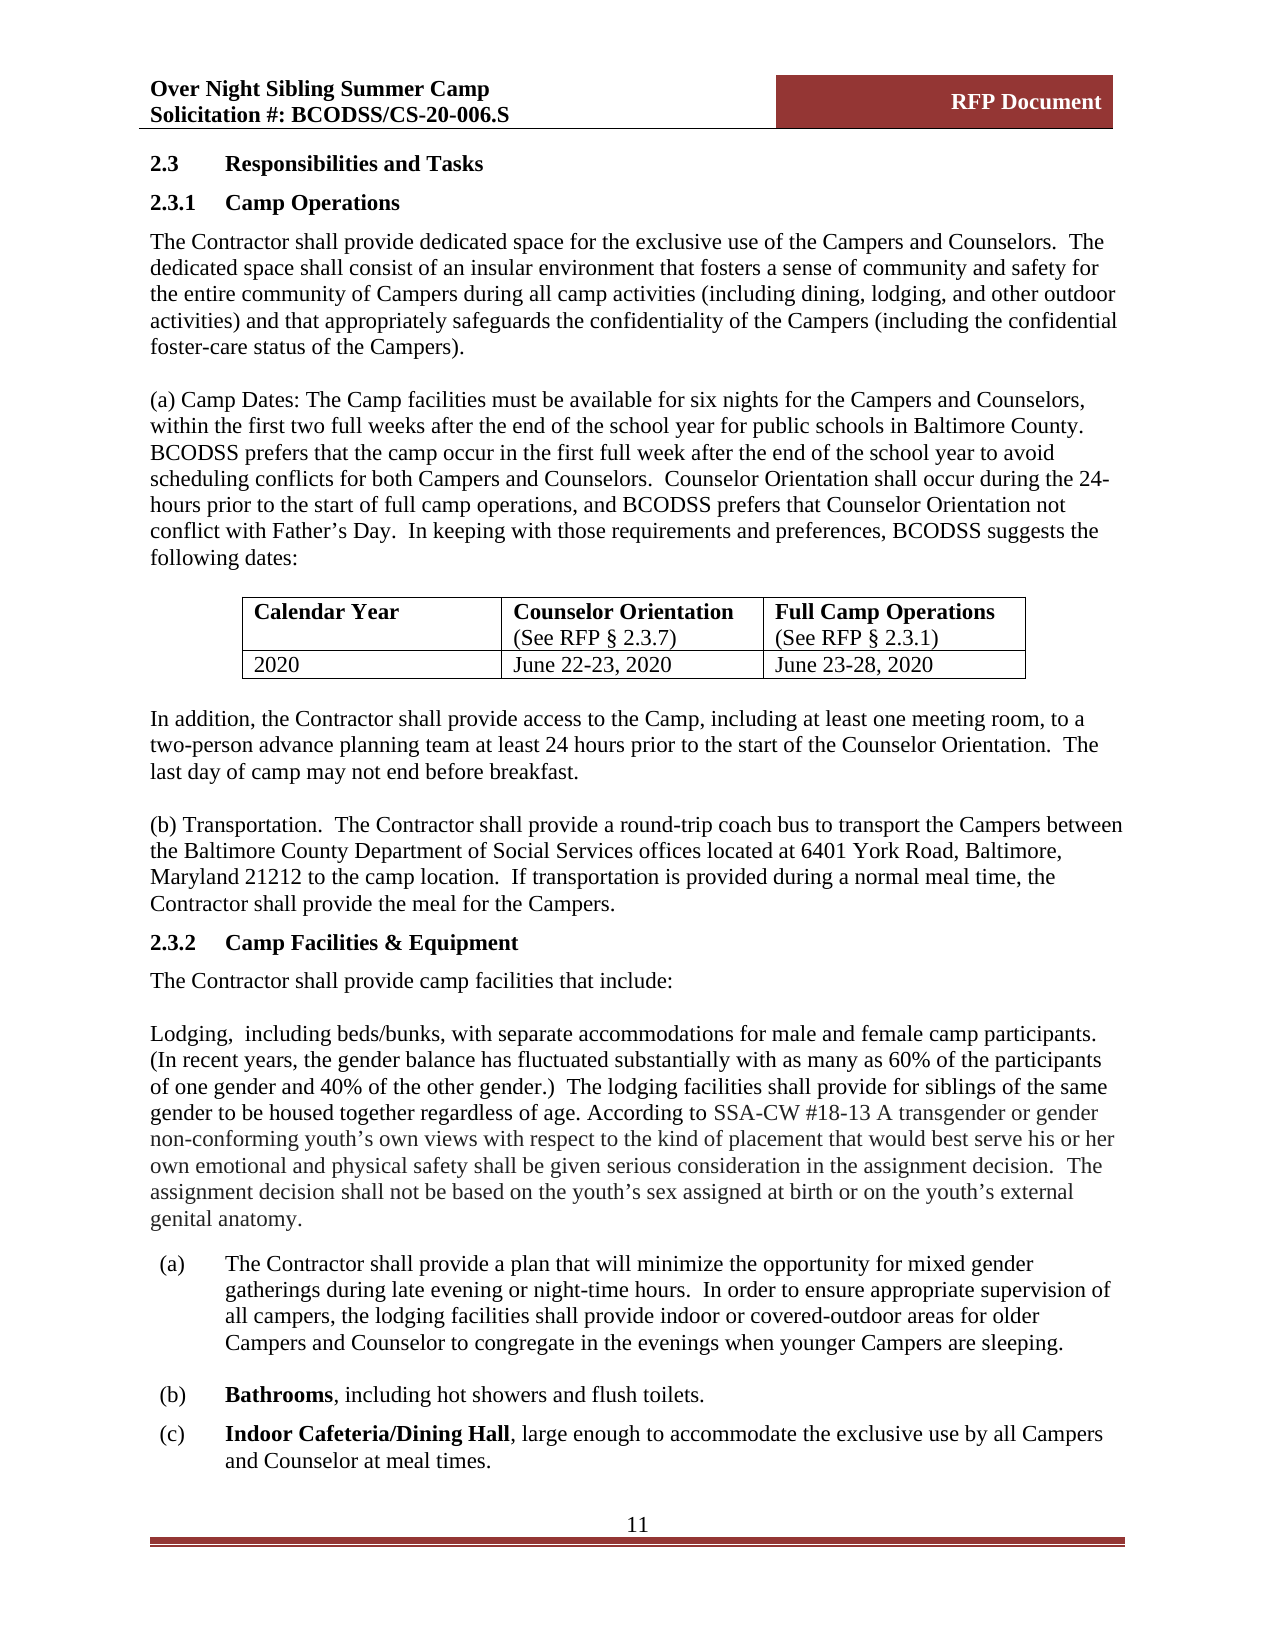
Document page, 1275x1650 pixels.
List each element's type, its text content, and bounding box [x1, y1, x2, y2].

table_cell 2020 [243, 651, 501, 678]
subtitle Indoor Cafeteria/Dining Hall, large enough to accommodate the exclusive use by all Campers and Counselor at meal times. [159, 1420, 1125, 1473]
table_header Calendar Year [243, 598, 501, 650]
subtitle Camp Operations [150, 189, 1125, 215]
subtitle Camp Facilities & Equipment [150, 928, 1125, 955]
list (b) Transportation. The Contractor shall provide a round-trip coach bus to transport the Campers between the Baltimore County Department of Social Services offices located at 6401 York Road, Baltimore, Maryland 21212 to the camp location. If transportation is provided during a normal meal time, the Contractor shall provide the meal for the Campers. [150, 811, 1125, 916]
table_header Counselor Orientation (See RFP § 2.3.7) [502, 598, 763, 650]
list The Contractor shall provide camp facilities that include: [150, 967, 1125, 994]
list In addition, the Contractor shall provide access to the Camp, including at least one meeting room, to a two-person advance planning team at least 24 hours prior to the start of the Counselor Orientation. The last day of camp may not end before breakfast. [150, 705, 1125, 784]
subtitle Responsibilities and Tasks [150, 150, 1125, 176]
table_cell June 23-28, 2020 [764, 651, 1025, 678]
table_cell June 22-23, 2020 [502, 651, 763, 678]
list The Contractor shall provide a plan that will minimize the opportunity for mixed gender gatherings during late evening or night-time hours. In order to ensure appropriate supervision of all campers, the lodging facilities shall provide indoor or covered-outdoor areas for older Campers and Counselor to congregate in the evenings when younger Campers are sleeping. [159, 1250, 1125, 1355]
table_header Full Camp Operations (See RFP § 2.3.1) [764, 598, 1025, 650]
list (a) Camp Dates: The Camp facilities must be available for six nights for the Campers and Counselors, within the first two full weeks after the end of the school year for public schools in Baltimore County. BCODSS prefers that the camp occur in the first full week after the end of the school year to avoid scheduling conflicts for both Campers and Counselors. Counselor Orientation shall occur during the 24-hours prior to the start of full camp operations, and BCODSS prefers that Counselor Orientation not conflict with Father’s Day. In keeping with those requirements and preferences, BCODSS suggests the following dates: [150, 386, 1125, 570]
list The Contractor shall provide dedicated space for the exclusive use of the Campers and Counselors. The dedicated space shall consist of an insular environment that fosters a sense of community and safety for the entire community of Campers during all camp activities (including dining, lodging, and other outdoor activities) and that appropriately safeguards the confidentiality of the Campers (including the confidential foster-care status of the Campers). [150, 228, 1125, 359]
text Lodging, including beds/bunks, with separate accommodations for male and female camp participants. (In recent years, the gender balance has fluctuated substantially with as many as 60% of the participants of one gender and 40% of the other gender.) The lodging facilities shall provide for siblings of the same gender to be housed together regardless of age. According to SSA-CW #18-13 A transgender or gender non-conforming youth’s own views with respect to the kind of placement that would best serve his or her own emotional and physical safety shall be given serious consideration in the assignment decision. The assignment decision shall not be based on the youth’s sex assigned at birth or on the youth’s external genital anatomy. [150, 1020, 1125, 1231]
list Bathrooms, including hot showers and flush toilets. [159, 1381, 1125, 1408]
